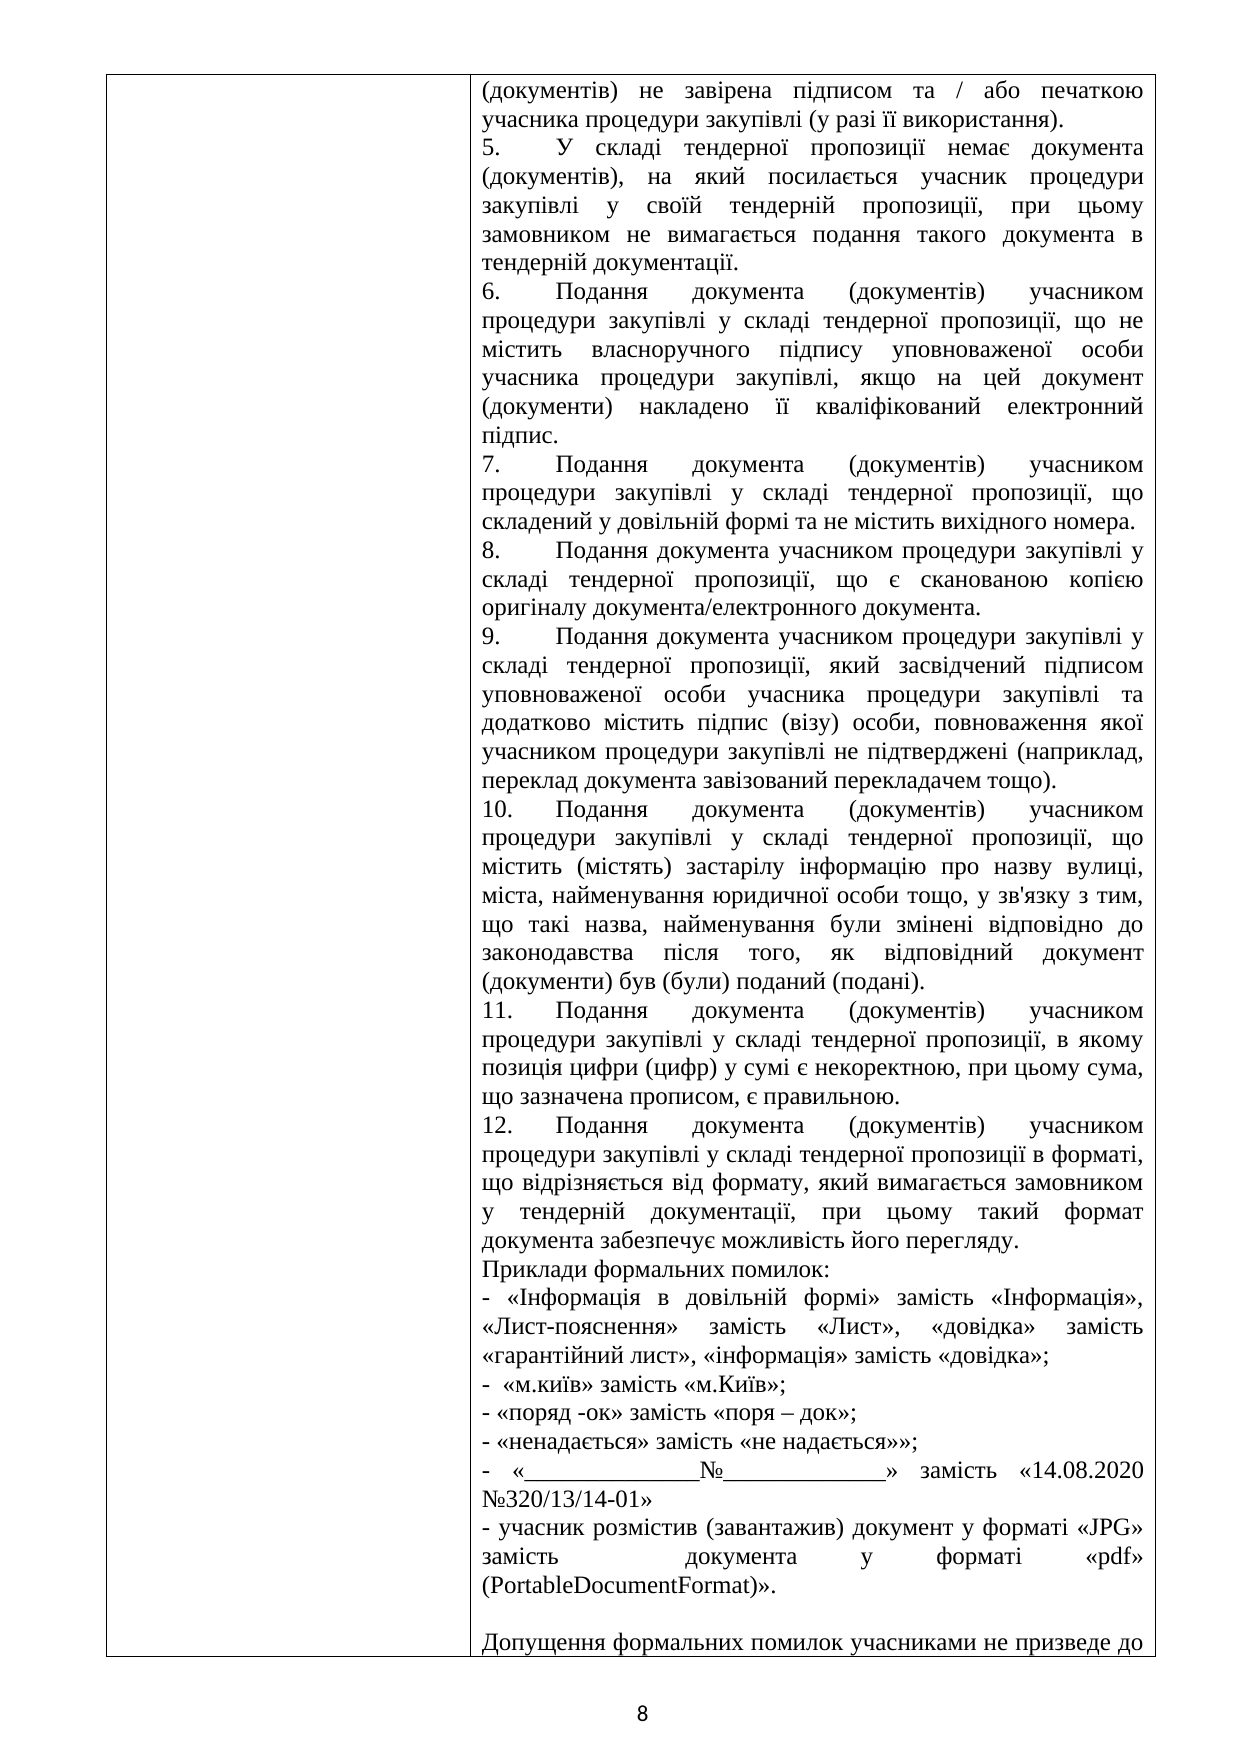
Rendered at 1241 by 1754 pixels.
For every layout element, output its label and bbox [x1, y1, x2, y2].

table_cell [107, 75, 470, 1656]
table_cell [471, 75, 1155, 1656]
